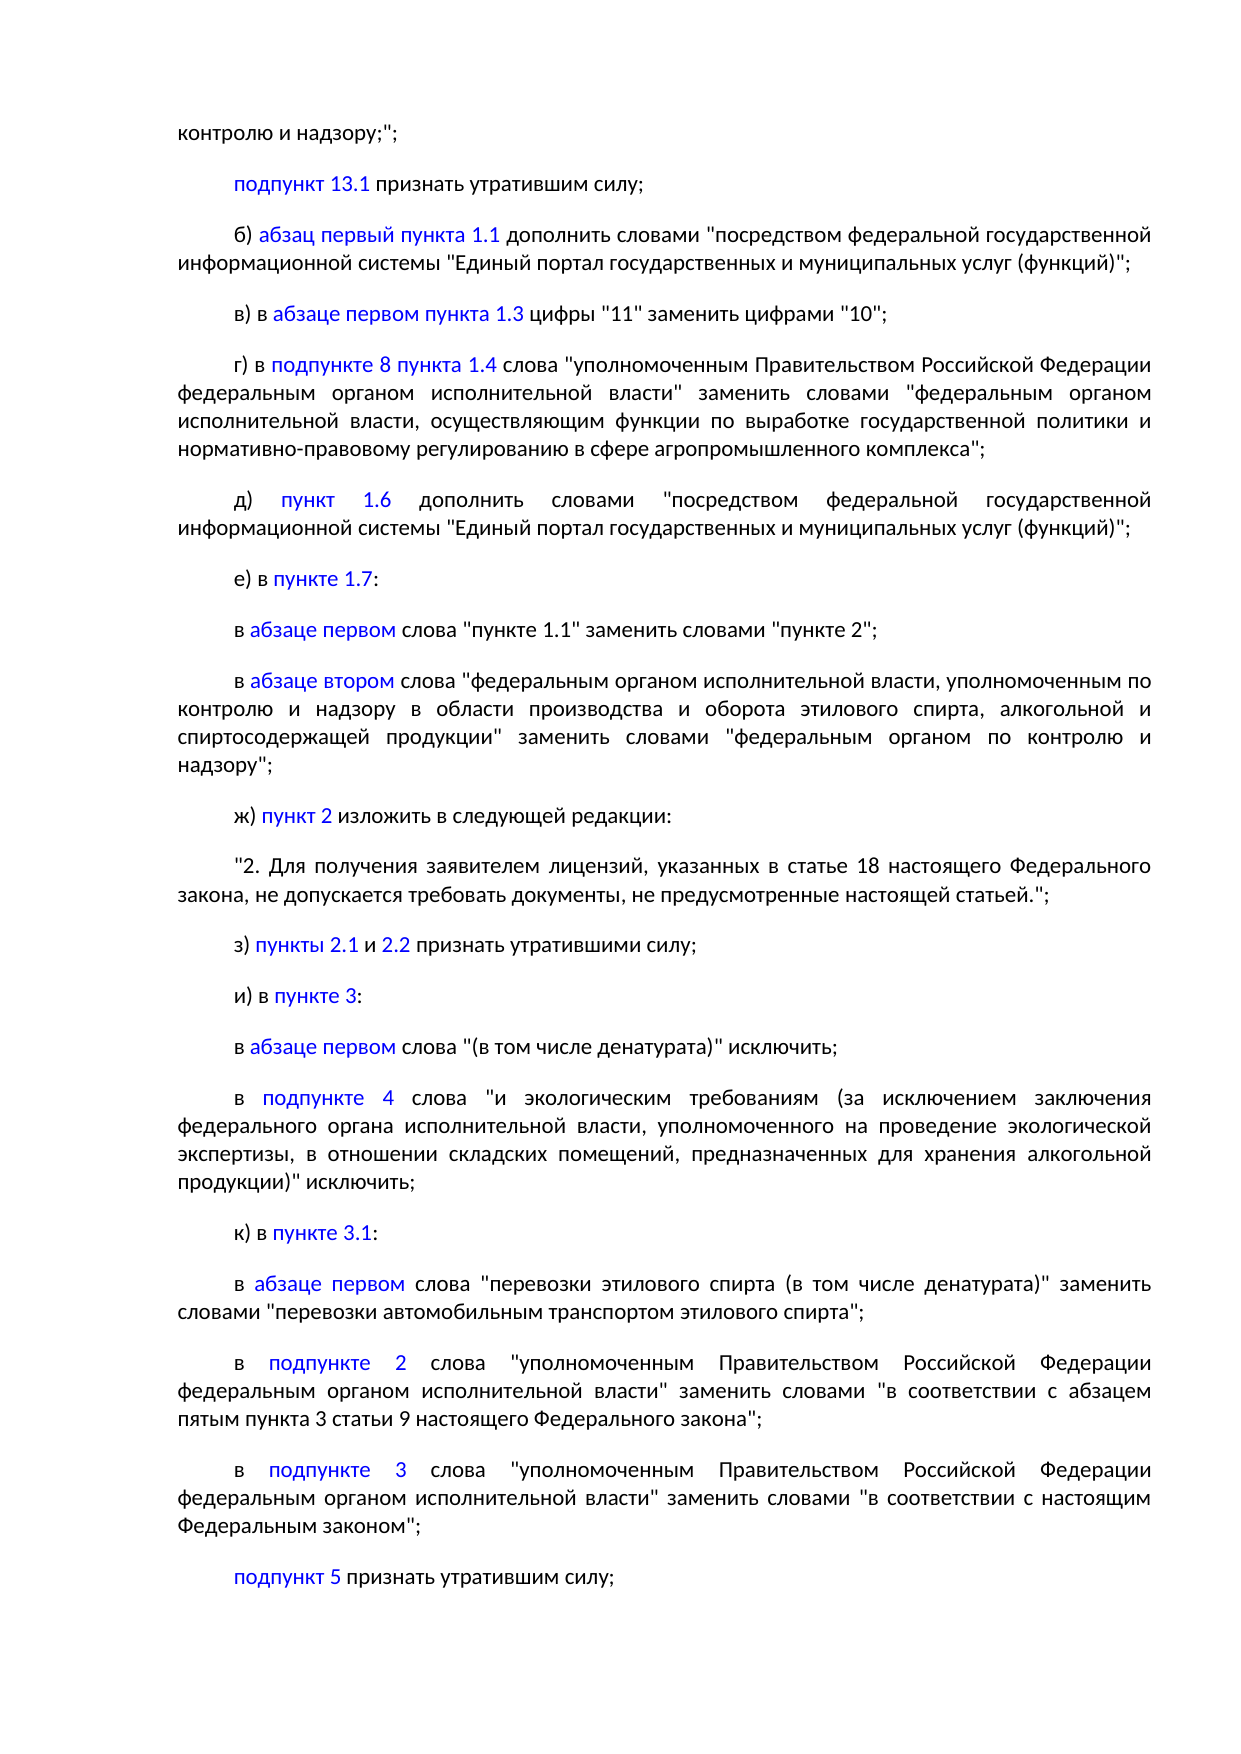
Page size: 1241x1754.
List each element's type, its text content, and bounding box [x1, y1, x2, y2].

text и) в пункте 3: [177, 982, 1152, 1009]
text "2. Для получения заявителем лицензий, указанных в статье 18 настоящего Федерального закона, не допускается требовать документы, не предусмотренные настоящей статьей."; [177, 852, 1152, 908]
text в подпункте 3 слова "уполномоченным Правительством Российской Федерации федеральным органом исполнительной власти" заменить словами "в соответствии с настоящим Федеральным законом"; [177, 1455, 1152, 1539]
text ж) пункт 2 изложить в следующей редакции: [177, 801, 1152, 829]
text к) в пункте 3.1: [177, 1218, 1152, 1246]
text е) в пункте 1.7: [177, 564, 1152, 592]
text в абзаце первом слова "перевозки этилового спирта (в том числе денатурата)" заменить словами "перевозки автомобильным транспортом этилового спирта"; [177, 1269, 1152, 1325]
text подпункт 5 признать утратившим силу; [177, 1562, 1152, 1590]
text в абзаце втором слова "федеральным органом исполнительной власти, уполномоченным по контролю и надзору в области производства и оборота этилового спирта, алкогольной и спиртосодержащей продукции" заменить словами "федеральным органом по контролю и надзору"; [177, 666, 1152, 778]
text з) пункты 2.1 и 2.2 признать утратившими силу; [177, 931, 1152, 959]
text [177, 118, 1152, 146]
text б) абзац первый пункта 1.1 дополнить словами "посредством федеральной государственной информационной системы "Единый портал государственных и муниципальных услуг (функций)"; [177, 220, 1152, 276]
text в) в абзаце первом пункта 1.3 цифры "11" заменить цифрами "10"; [177, 299, 1152, 327]
text в абзаце первом слова "(в том числе денатурата)" исключить; [177, 1032, 1152, 1061]
text в подпункте 4 слова "и экологическим требованиям (за исключением заключения федерального органа исполнительной власти, уполномоченного на проведение экологической экспертизы, в отношении складских помещений, предназначенных для хранения алкогольной продукции)" исключить; [177, 1083, 1152, 1196]
text г) в подпункте 8 пункта 1.4 слова "уполномоченным Правительством Российской Федерации федеральным органом исполнительной власти" заменить словами "федеральным органом исполнительной власти, осуществляющим функции по выработке государственной политики и нормативно-правовому регулированию в сфере агропромышленного комплекса"; [177, 350, 1152, 462]
text в абзаце первом слова "пункте 1.1" заменить словами "пункте 2"; [177, 615, 1152, 643]
text д) пункт 1.6 дополнить словами "посредством федеральной государственной информационной системы "Единый портал государственных и муниципальных услуг (функций)"; [177, 485, 1152, 541]
text в подпункте 2 слова "уполномоченным Правительством Российской Федерации федеральным органом исполнительной власти" заменить словами "в соответствии с абзацем пятым пункта 3 статьи 9 настоящего Федерального закона"; [177, 1348, 1152, 1432]
text подпункт 13.1 признать утратившим силу; [177, 169, 1152, 197]
